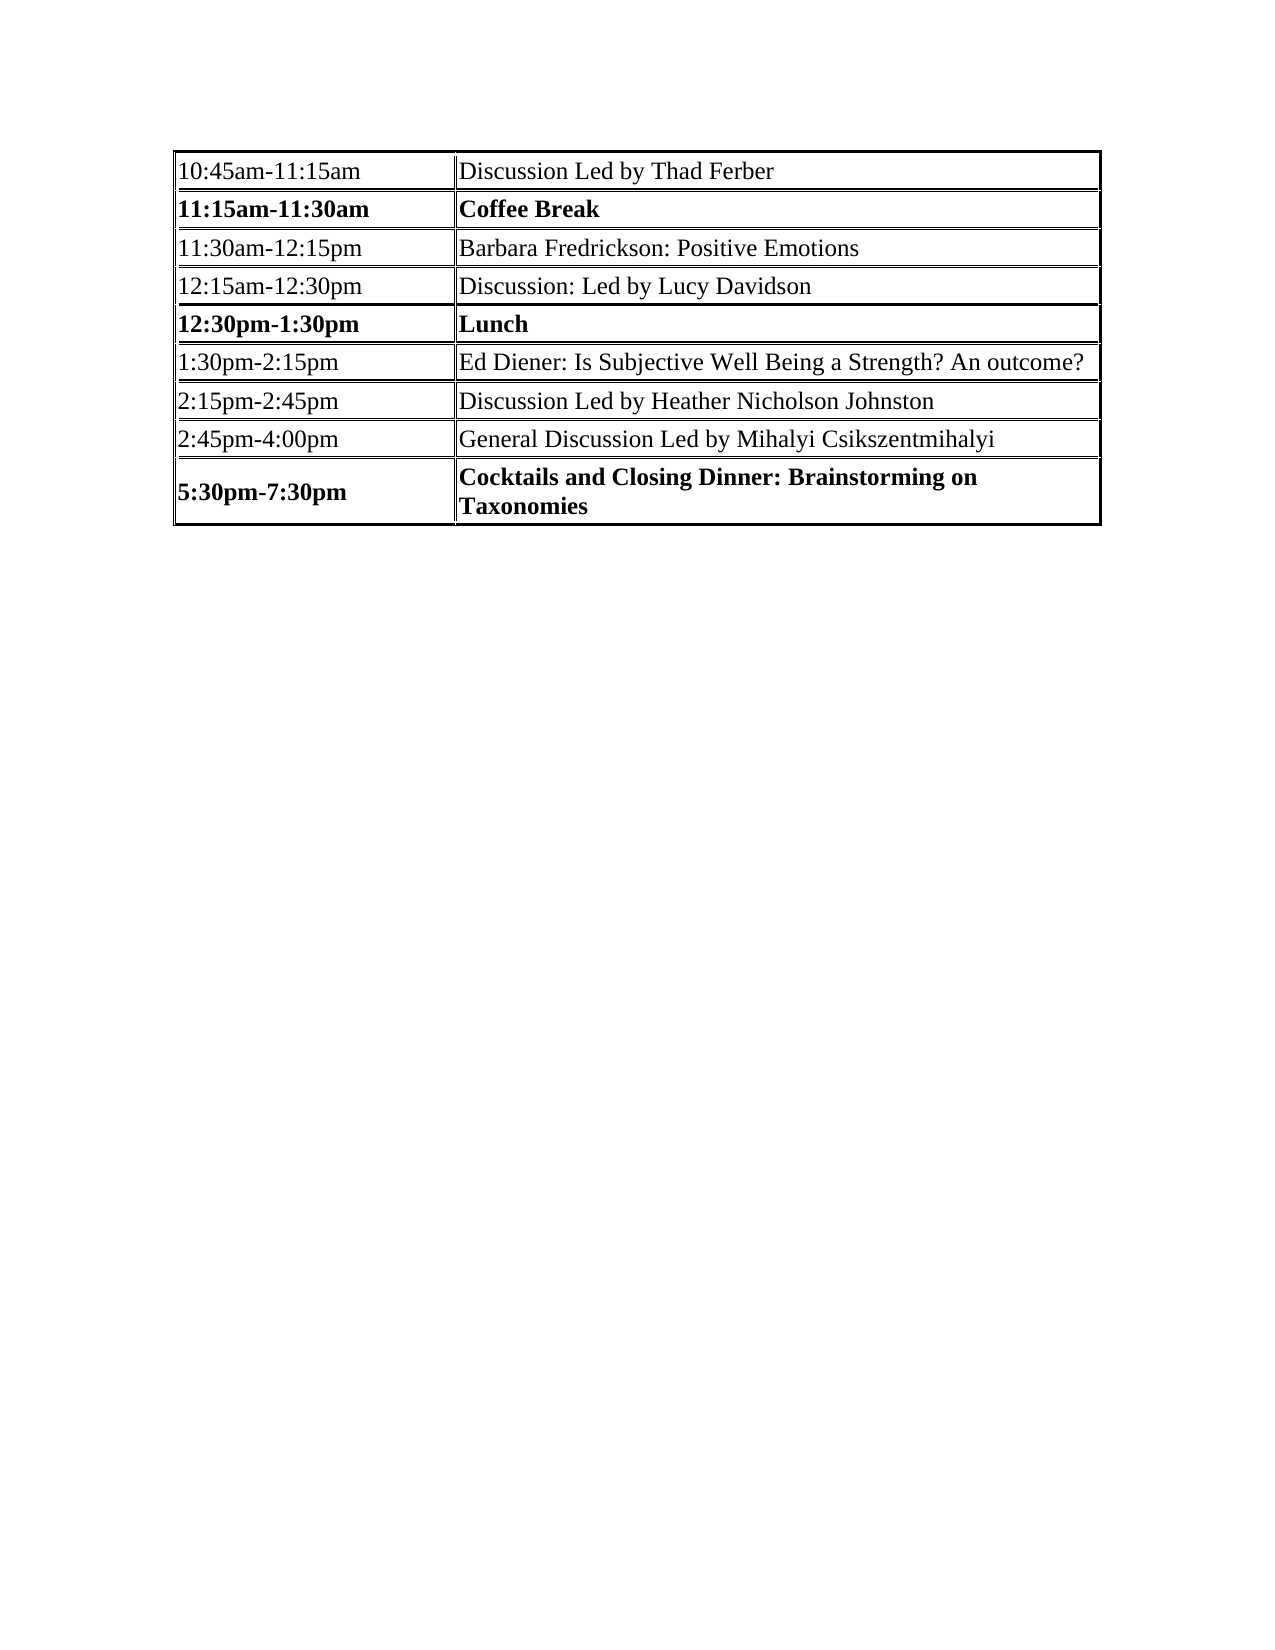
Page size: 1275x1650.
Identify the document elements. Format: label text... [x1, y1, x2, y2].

table_cell 11:30am-12:15pm [176, 226, 454, 265]
table_cell 2:15pm-2:45pm [176, 379, 454, 418]
table_cell General Discussion Led by Mihalyi Csikszentmihalyi [456, 418, 1101, 456]
table_cell 11:15am-11:30am [176, 188, 454, 226]
table_cell Coffee Break [457, 188, 1100, 226]
table_cell Lunch [457, 303, 1101, 341]
table_cell Discussion Led by Heather Nicholson Johnston [457, 379, 1100, 418]
table_cell 10:45am-11:15am [176, 153, 456, 188]
table_cell Discussion Led by Thad Ferber [456, 153, 1099, 188]
table_cell Discussion: Led by Lucy Davidson [456, 265, 1101, 303]
table_cell 12:15am-12:30pm [174, 265, 456, 303]
table_cell Cocktails and Closing Dinner: Brainstorming on Taxonomies [456, 456, 1101, 523]
table_cell Barbara Fredrickson: Positive Emotions [457, 226, 1100, 265]
table_cell Ed Diener: Is Subjective Well Being a Strength? An outcome? [457, 341, 1100, 379]
table_cell 5:30pm-7:30pm [174, 456, 456, 523]
table_cell 12:30pm-1:30pm [174, 303, 454, 341]
table_cell 1:30pm-2:15pm [176, 341, 454, 379]
table_cell 2:45pm-4:00pm [174, 418, 456, 456]
